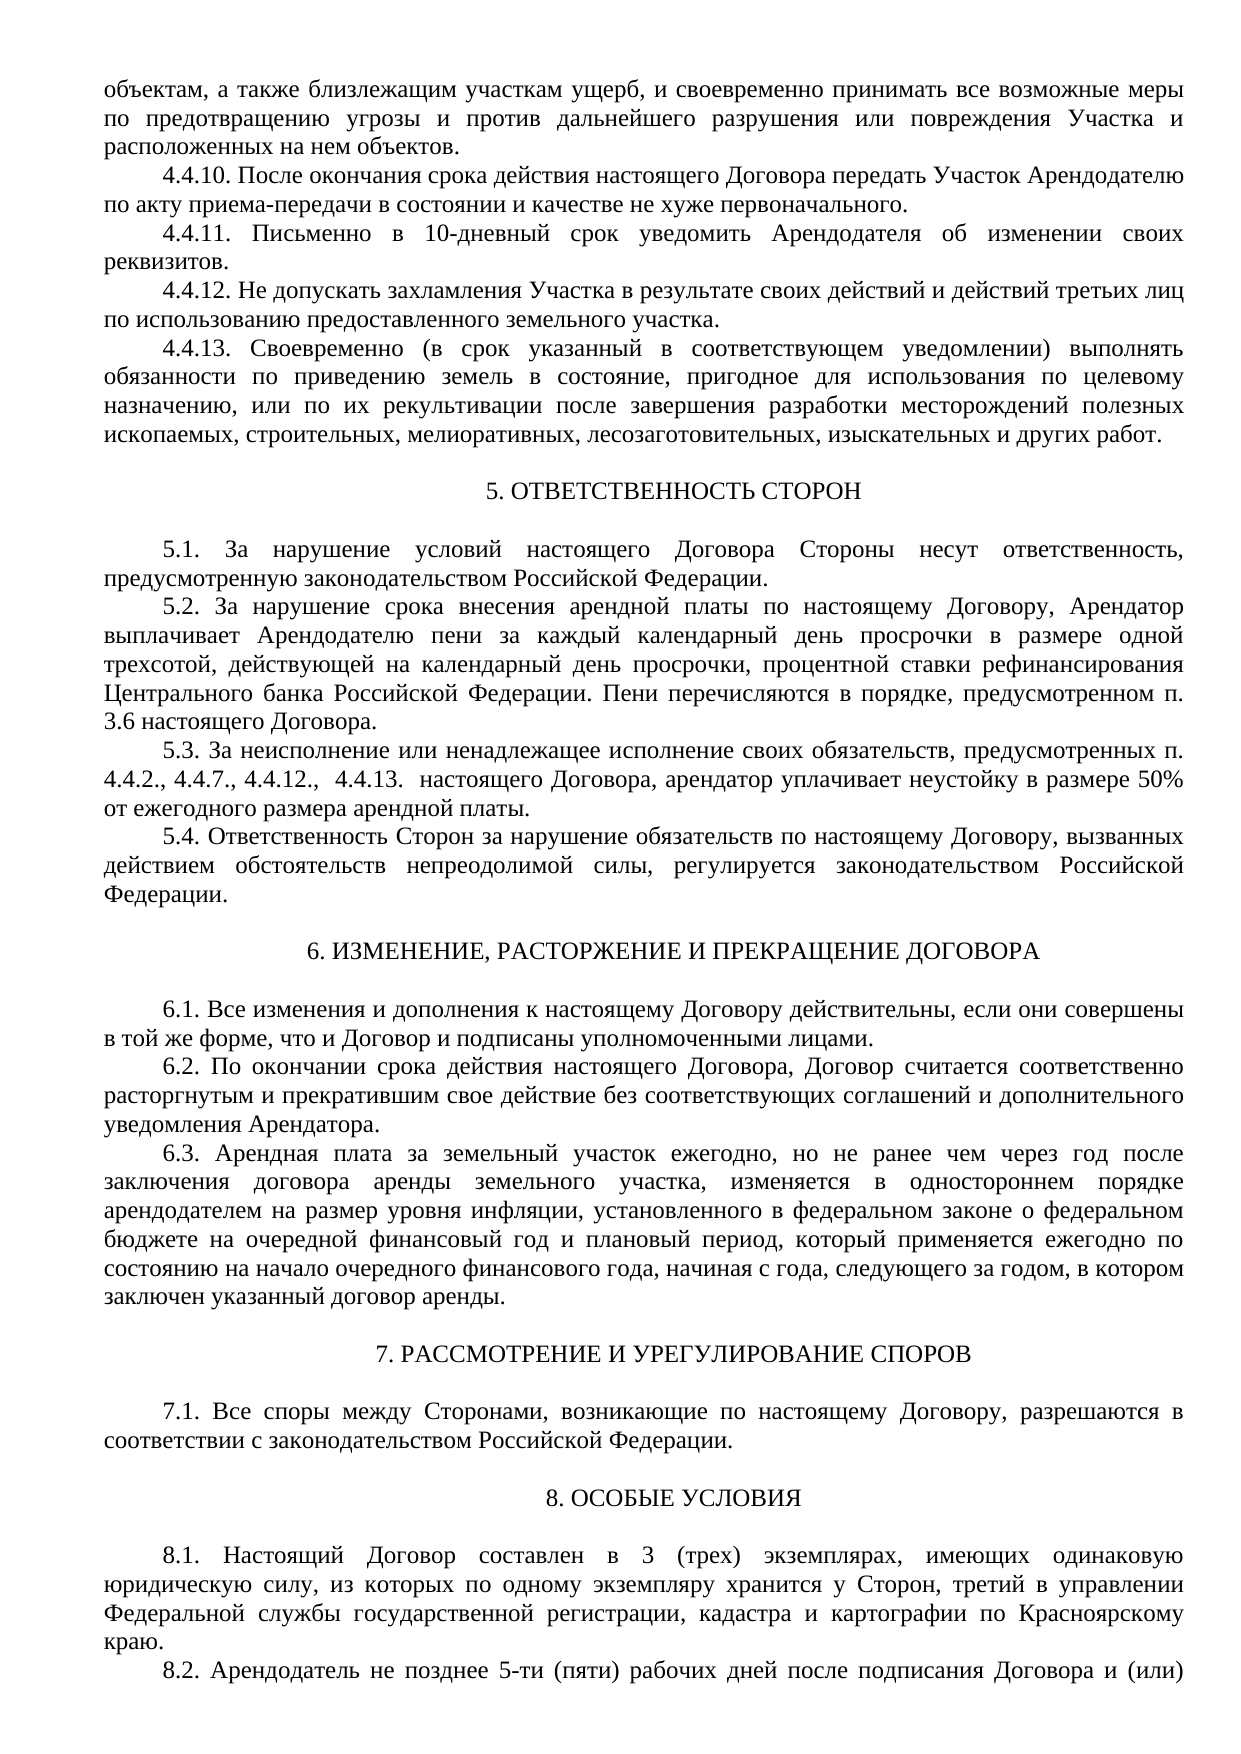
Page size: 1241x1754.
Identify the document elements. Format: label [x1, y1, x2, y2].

table_header [92, 74, 1196, 1684]
